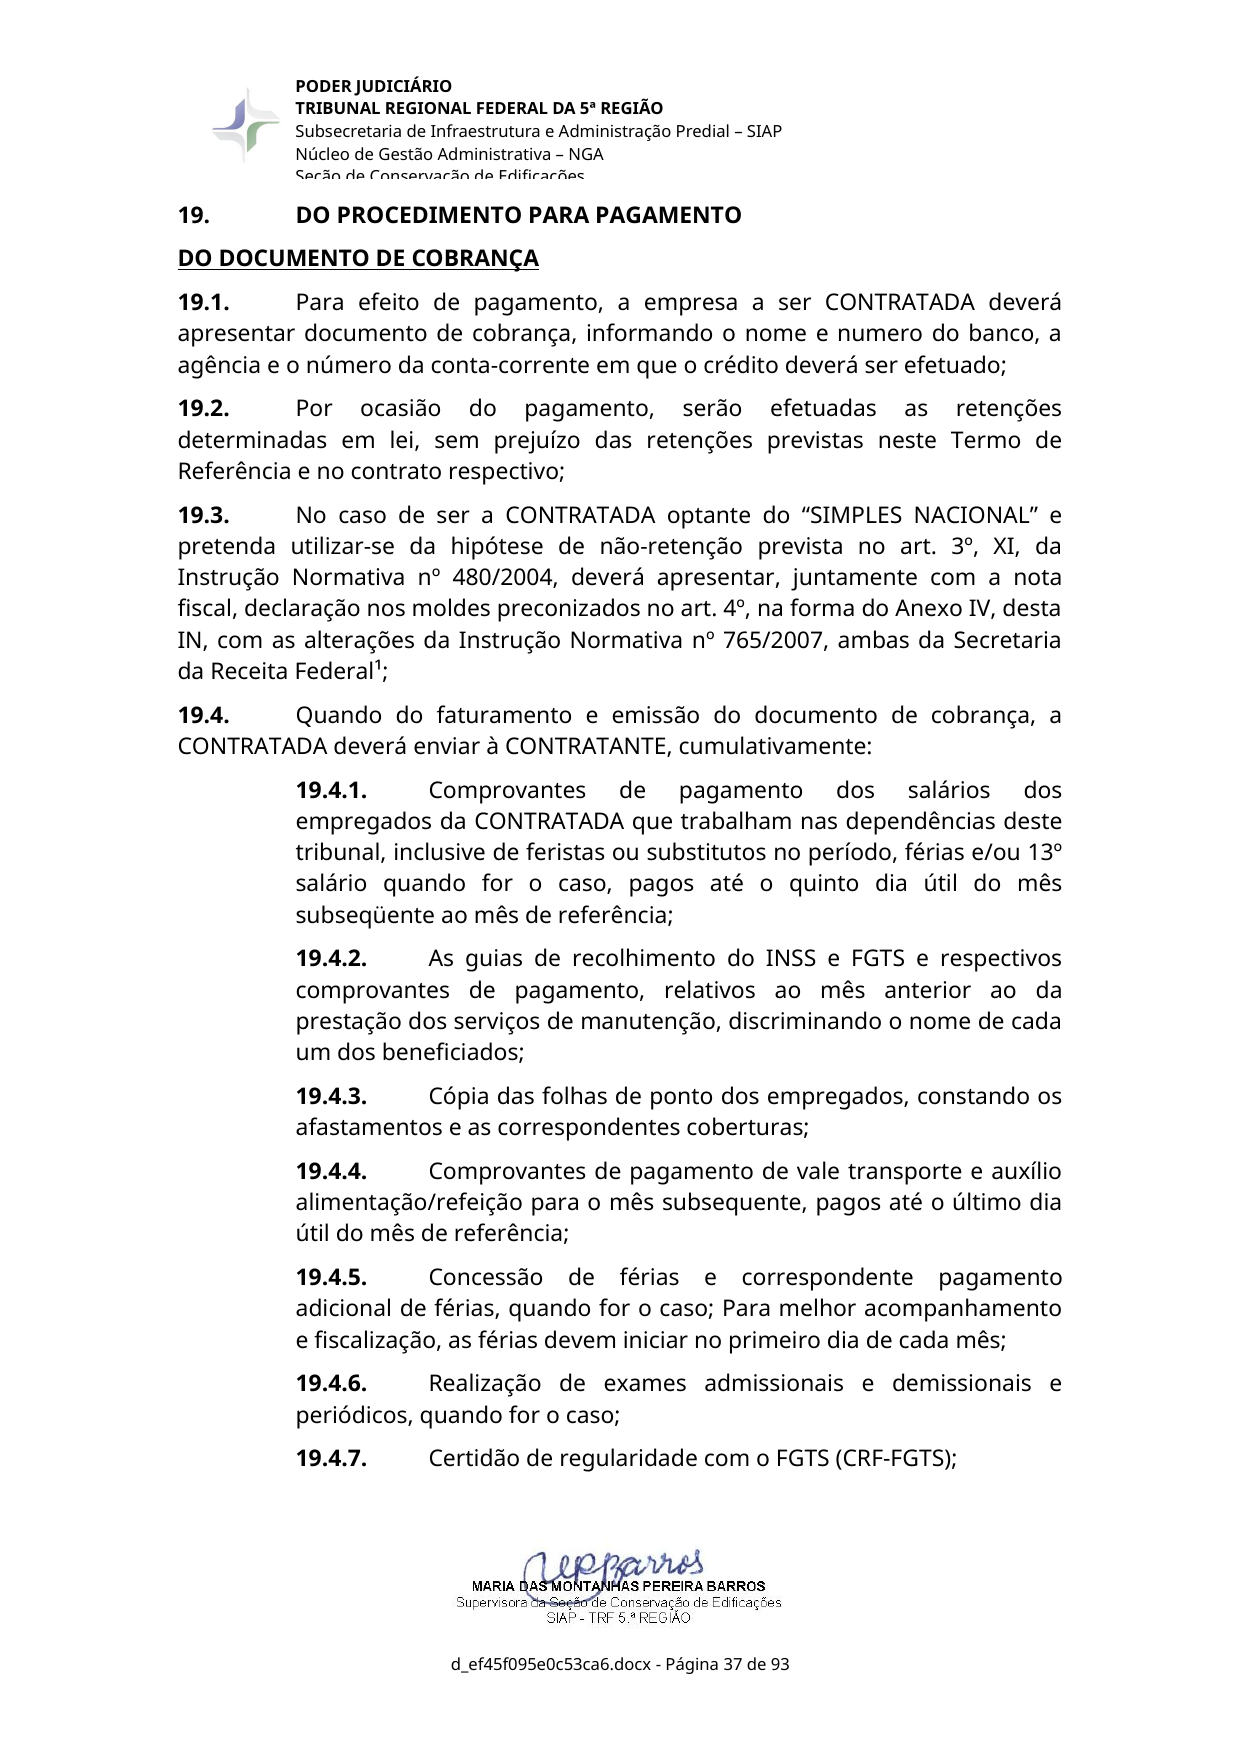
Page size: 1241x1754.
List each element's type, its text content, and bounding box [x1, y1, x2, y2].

list As guias de recolhimento do INSS e FGTS e respectivos comprovantes de pagamento, relativos ao mês anterior ao da prestação dos serviços de manutenção, discriminando o nome de cada um dos beneficiados; [295, 942, 1063, 1067]
list DO PROCEDIMENTO PARA PAGAMENTO [177, 198, 1063, 230]
list Realização de exames admissionais e demissionais e periódicos, quando for o caso; [295, 1367, 1063, 1430]
list Comprovantes de pagamento dos salários dos empregados da CONTRATADA que trabalham nas dependências deste tribunal, inclusive de feristas ou substitutos no período, férias e/ou 13º salário quando for o caso, pagos até o quinto dia útil do mês subseqüente ao mês de referência; [295, 773, 1063, 930]
list Certidão de regularidade com o FGTS (CRF-FGTS); [295, 1442, 1063, 1473]
list Concessão de férias e correspondente pagamento adicional de férias, quando for o caso; Para melhor acompanhamento e fiscalização, as férias devem iniciar no primeiro dia de cada mês; [295, 1261, 1063, 1355]
picture [452, 1540, 788, 1629]
list Quando do faturamento e emissão do documento de cobrança, a CONTRATADA deverá enviar à CONTRATANTE, cumulativamente: [177, 698, 1063, 761]
list No caso de ser a CONTRATADA optante do “SIMPLES NACIONAL” e pretenda utilizar-se da hipótese de não-retenção prevista no art. 3º, XI, da Instrução Normativa nº 480/2004, deverá apresentar, juntamente com a nota fiscal, declaração nos moldes preconizados no art. 4º, na forma do Anexo IV, desta IN, com as alterações da Instrução Normativa nº 765/2007, ambas da Secretaria da Receita Federal¹; [177, 498, 1063, 686]
list Cópia das folhas de ponto dos empregados, constando os afastamentos e as correspondentes coberturas; [295, 1080, 1063, 1142]
list Por ocasião do pagamento, serão efetuadas as retenções determinadas em lei, sem prejuízo das retenções previstas neste Termo de Referência e no contrato respectivo; [177, 392, 1063, 486]
list Comprovantes de pagamento de vale transporte e auxílio alimentação/refeição para o mês subsequente, pagos até o último dia útil do mês de referência; [295, 1155, 1063, 1248]
list Para efeito de pagamento, a empresa a ser CONTRATADA deverá apresentar documento de cobrança, informando o nome e numero do banco, a agência e o número da conta-corrente em que o crédito deverá ser efetuado; [177, 286, 1063, 380]
subtitle DO DOCUMENTO DE COBRANÇA [177, 242, 1063, 273]
picture [177, 85, 315, 174]
